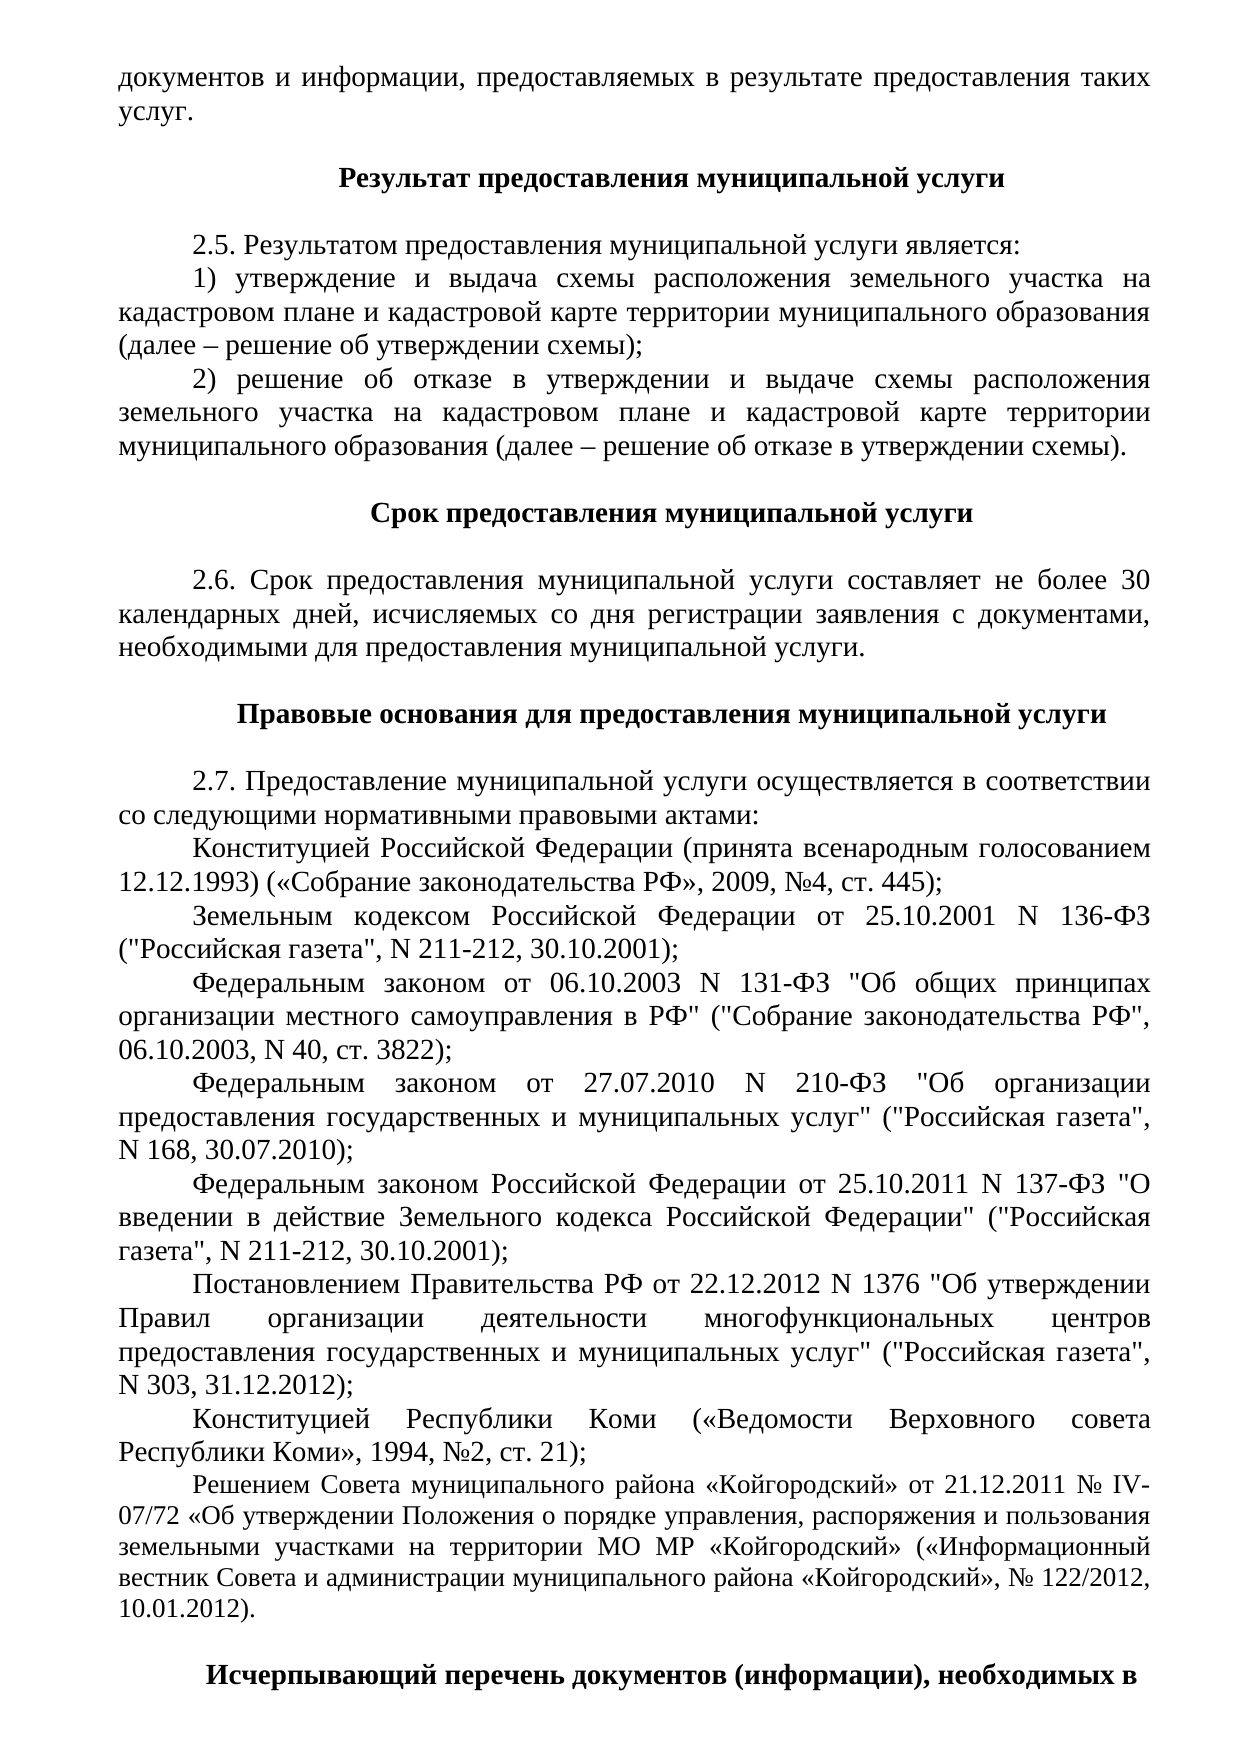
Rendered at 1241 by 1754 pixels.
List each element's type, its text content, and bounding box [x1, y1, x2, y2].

text 2) решение об отказе в утверждении и выдаче схемы расположения земельного участка на кадастровом плане и кадастровой карте территории муниципального образования (далее – решение об отказе в утверждении схемы). [118, 361, 1152, 462]
text 2.5. Результатом предоставления муниципальной услуги является: [118, 227, 1152, 260]
text 2.7. Предоставление муниципальной услуги осуществляется в соответствии со следующими нормативными правовыми актами: [118, 763, 1152, 831]
text Конституцией Республики Коми («Ведомости Верховного совета Республики Коми», 1994, №2, ст. 21); [118, 1401, 1152, 1468]
text Постановлением Правительства РФ от 22.12.2012 N 1376 "Об утверждении Правил организации деятельности многофункциональных центров предоставления государственных и муниципальных услуг" ("Российская газета", N 303, 31.12.2012); [118, 1267, 1152, 1401]
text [118, 1657, 1152, 1691]
text 2.6. Срок предоставления муниципальной услуги составляет не более 30 календарных дней, исчисляемых со дня регистрации заявления с документами, необходимыми для предоставления муниципальной услуги. [118, 562, 1152, 663]
text Федеральным законом от 27.07.2010 N 210-ФЗ "Об организации предоставления государственных и муниципальных услуг" ("Российская газета", N 168, 30.07.2010); [118, 1065, 1152, 1166]
text Срок предоставления муниципальной услуги [118, 495, 1152, 529]
text Правовые основания для предоставления муниципальной услуги [118, 696, 1152, 730]
text Земельным кодексом Российской Федерации от 25.10.2001 N 136-ФЗ ("Российская газета", N 211-212, 30.10.2001); [118, 898, 1152, 965]
text Конституцией Российской Федерации (принята всенародным голосованием 12.12.1993) («Собрание законодательства РФ», 2009, №4, ст. 445); [118, 831, 1152, 898]
text Результат предоставления муниципальной услуги [118, 160, 1152, 193]
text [118, 59, 1152, 126]
text Решением Совета муниципального района «Койгородский» от 21.12.2011 № IV-07/72 «Об утверждении Положения о порядке управления, распоряжения и пользования земельными участками на территории МО МР «Койгородский» («Информационный вестник Совета и администрации муниципального района «Койгородский», № 122/2012, 10.01.2012). [118, 1468, 1152, 1624]
text Федеральным законом от 06.10.2003 N 131-ФЗ "Об общих принципах организации местного самоуправления в РФ" ("Собрание законодательства РФ", 06.10.2003, N 40, ст. 3822); [118, 965, 1152, 1065]
text 1) утверждение и выдача схемы расположения земельного участка на кадастровом плане и кадастровой карте территории муниципального образования (далее – решение об утверждении схемы); [118, 260, 1152, 361]
text Федеральным законом Российской Федерации от 25.10.2011 N 137-ФЗ "О введении в действие Земельного кодекса Российской Федерации" ("Российская газета", N 211-212, 30.10.2001); [118, 1166, 1152, 1267]
